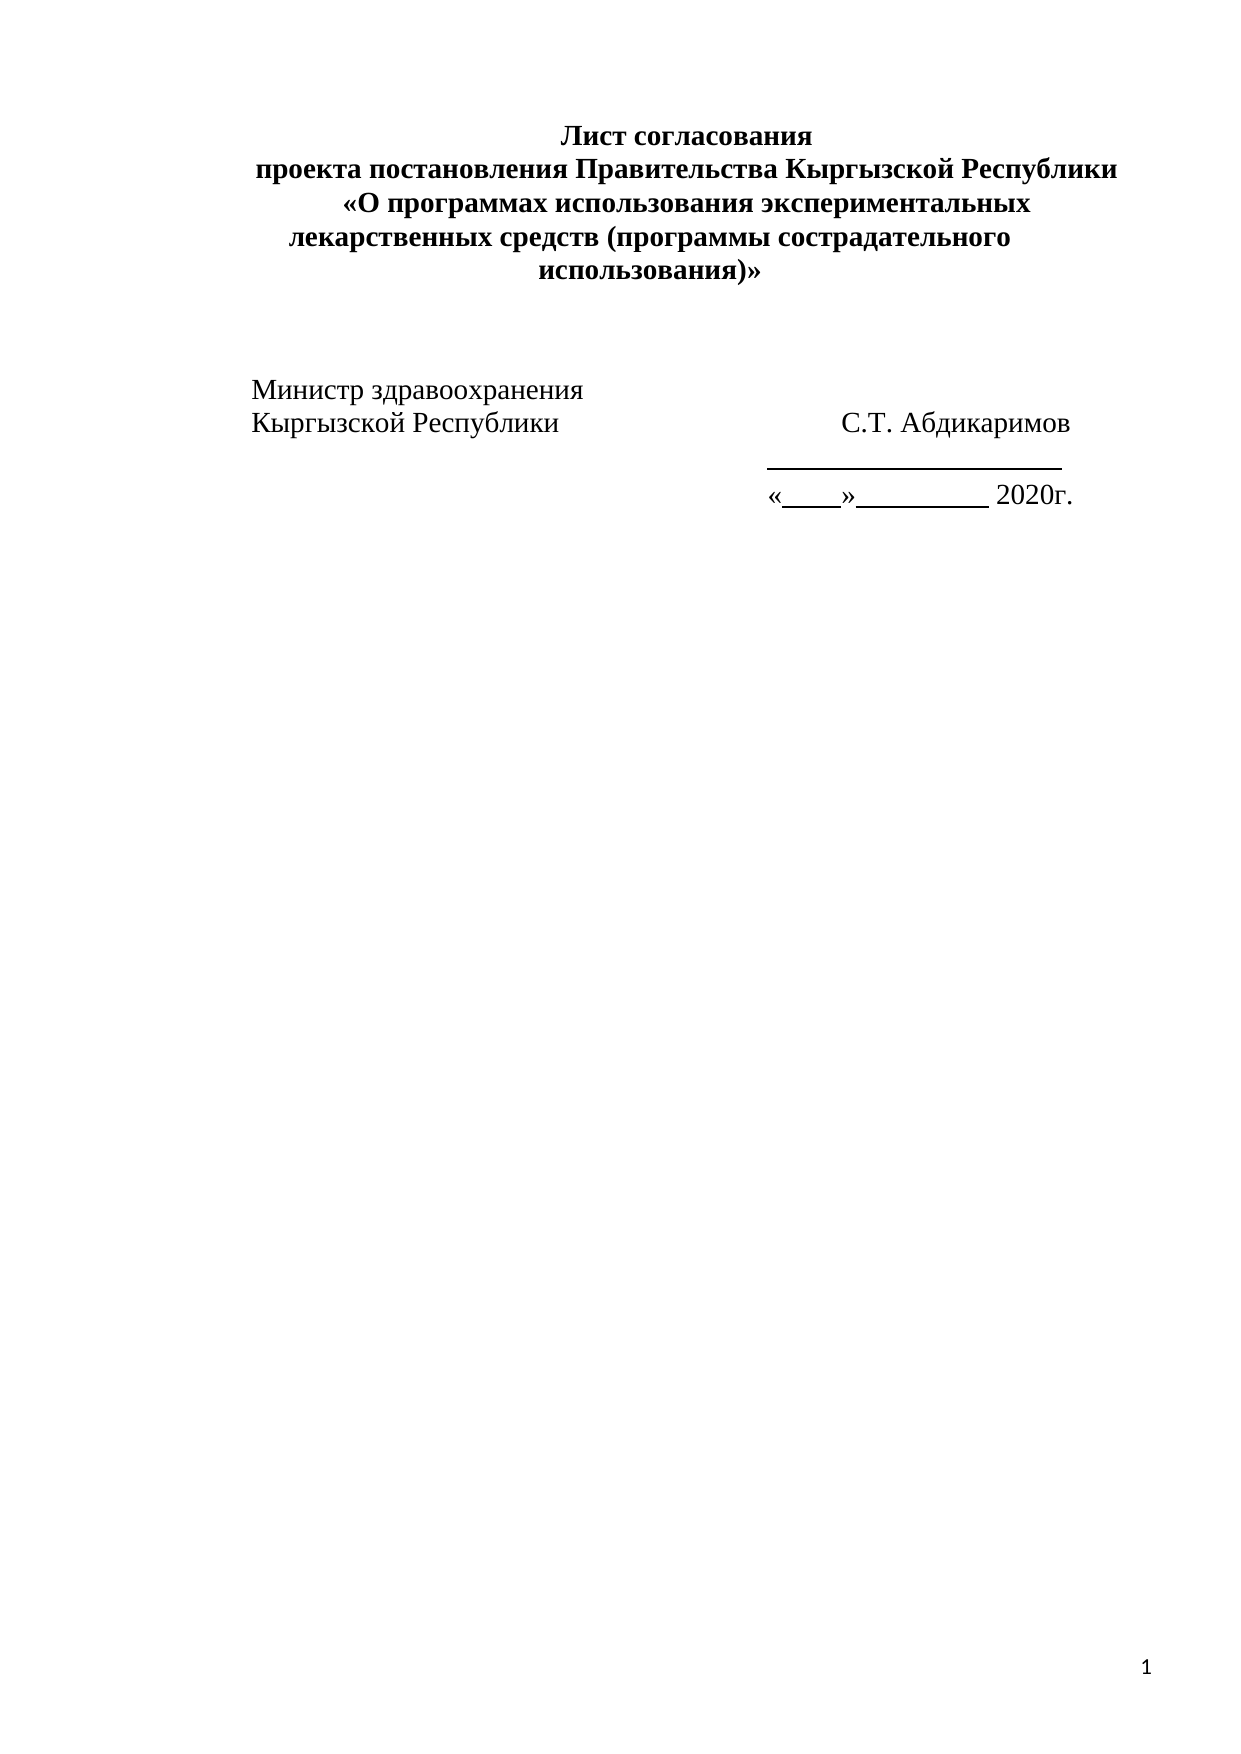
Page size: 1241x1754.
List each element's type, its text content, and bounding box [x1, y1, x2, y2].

text «О программах использования экспериментальных лекарственных средств (программы сострадательного использования)» [177, 185, 538, 286]
text «О программах использования экспериментальных лекарственных средств (программы сострадательного использования)» [747, 185, 1122, 286]
text Лист согласования [177, 118, 1122, 152]
text « » 2020г. [177, 477, 1122, 511]
text Министр здравоохранения [177, 372, 1122, 406]
text Кыргызской Республики С.Т. Абдикаримов [177, 406, 1122, 439]
text проекта постановления Правительства Кыргызской Республики [177, 152, 1122, 185]
